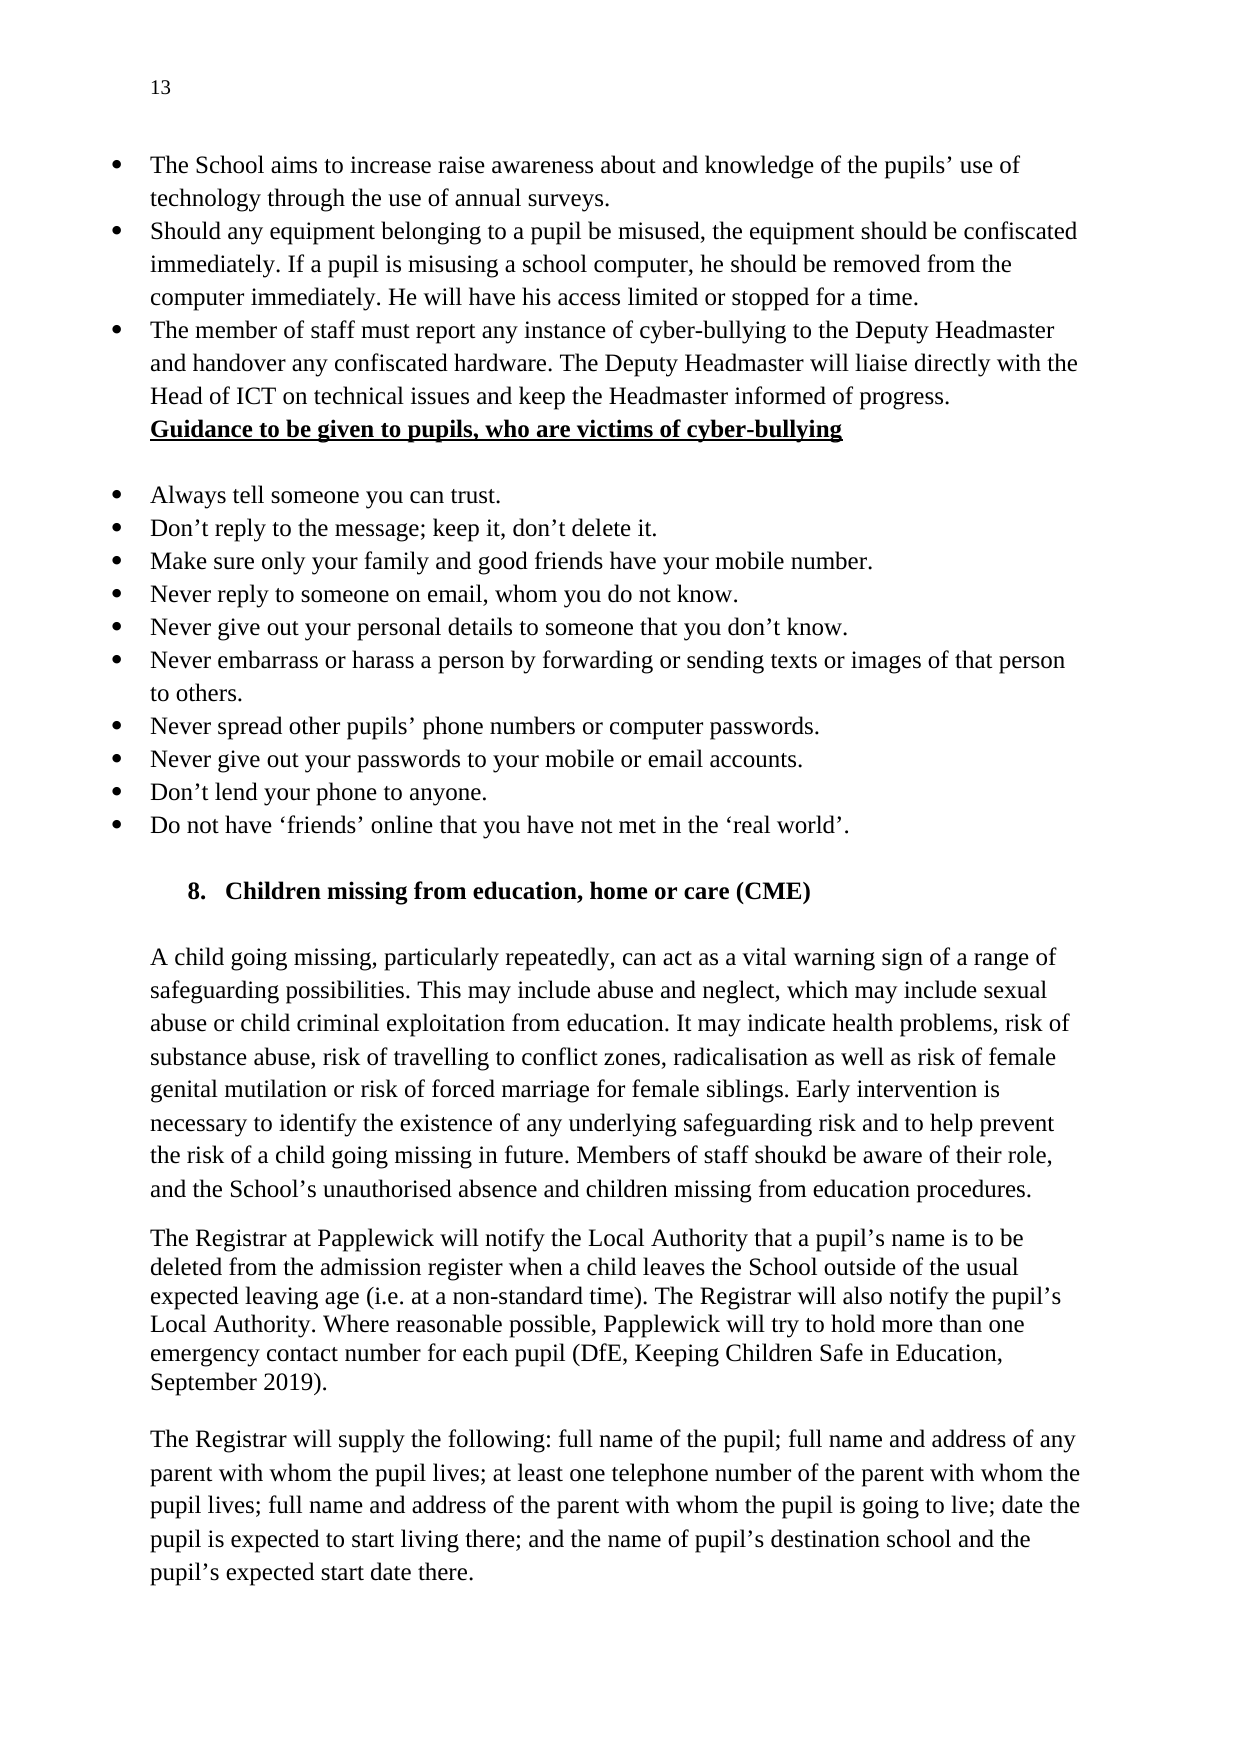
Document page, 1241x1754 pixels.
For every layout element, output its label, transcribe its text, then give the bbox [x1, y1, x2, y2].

list Don’t reply to the message; keep it, don’t delete it. [112, 513, 1090, 542]
list Always tell someone you can trust. [112, 480, 1090, 509]
list Never embarrass or harass a person by forwarding or sending texts or images of that person to others. [112, 645, 1090, 707]
list Never give out your personal details to someone that you don’t know. [112, 612, 1090, 641]
list Make sure only your family and good friends have your mobile number. [112, 546, 1090, 575]
text The Registrar will supply the following: full name of the pupil; full name and address of any parent with whom the pupil lives; at least one telephone number of the parent with whom the pupil lives; full name and address of the parent with whom the pupil is going to live; date the pupil is expected to start living there; and the name of pupil’s destination school and the pupil’s expected start date there. [150, 1424, 1090, 1585]
list The School aims to increase raise awareness about and knowledge of the pupils’ use of technology through the use of annual surveys. [112, 150, 1090, 212]
list Never reply to someone on email, whom you do not know. [112, 579, 1090, 608]
list Never give out your passwords to your mobile or email accounts. [112, 744, 1090, 773]
list The member of staff must report any instance of cyber-bullying to the Deputy Headmaster and handover any confiscated hardware. The Deputy Headmaster will liaise directly with the Head of ICT on technical issues and keep the Headmaster informed of progress. [112, 315, 1090, 410]
text The Registrar at Papplewick will notify the Local Authority that a pupil’s name is to be deleted from the admission register when a child leaves the School outside of the usual expected leaving age (i.e. at a non-standard time). The Registrar will also notify the pupil’s Local Authority. Where reasonable possible, Papplewick will try to hold more than one emergency contact number for each pupil (DfE, Keeping Children Safe in Education, September 2019). [150, 1223, 1090, 1396]
list Do not have ‘friends’ online that you have not met in the ‘real world’. [112, 810, 1090, 839]
text Guidance to be given to pupils, who are victims of cyber-bullying [150, 414, 1090, 443]
text A child going missing, particularly repeatedly, can act as a vital warning sign of a range of safeguarding possibilities. This may include abuse and neglect, which may include sexual abuse or child criminal exploitation from education. It may indicate health problems, risk of substance abuse, risk of travelling to conflict zones, radicalisation as well as risk of female genital mutilation or risk of forced marriage for female siblings. Early intervention is necessary to identify the existence of any underlying safeguarding risk and to help prevent the risk of a child going missing in future. Members of staff shoukd be aware of their role, and the School’s unauthorised absence and children missing from education procedures. [150, 942, 1090, 1202]
list Children missing from education, home or care (CME) [187, 876, 1090, 905]
list Never spread other pupils’ phone numbers or computer passwords. [112, 711, 1090, 740]
list Don’t lend your phone to anyone. [112, 777, 1090, 806]
list Should any equipment belonging to a pupil be misused, the equipment should be confiscated immediately. If a pupil is misusing a school computer, he should be removed from the computer immediately. He will have his access limited or stopped for a time. [112, 216, 1090, 311]
